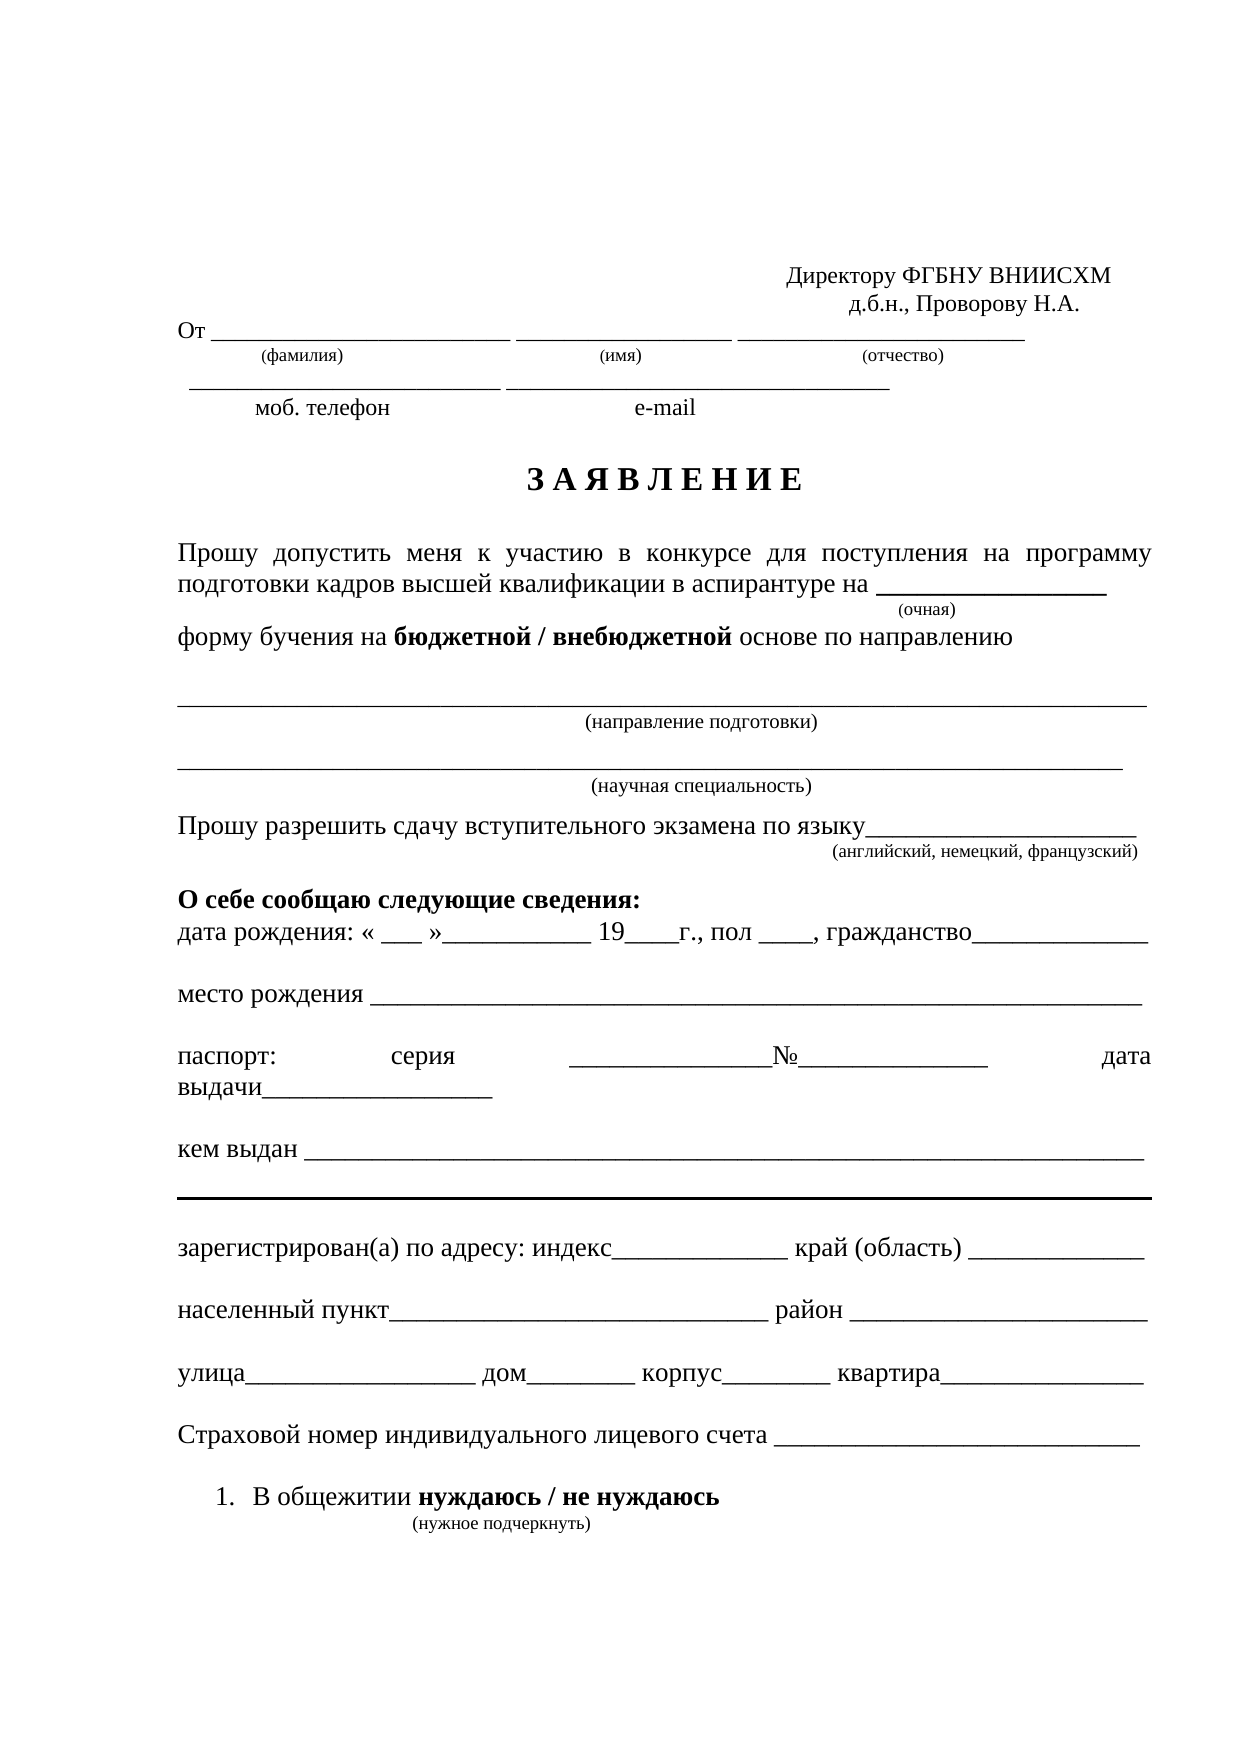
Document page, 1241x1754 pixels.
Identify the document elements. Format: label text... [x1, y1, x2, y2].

text форму бучения на бюджетной / внебюджетной основе по направлению [177, 619, 1152, 651]
text З А Я В Л Е Н И Е [177, 459, 1152, 497]
text Прошу разрешить сдачу вступительного экзамена по языку____________________ [177, 809, 1152, 840]
text улица_________________ дом________ корпус________ квартира_______________ [177, 1356, 1152, 1387]
text зарегистрирован(а) по адресу: индекс_____________ край (область) _____________ [177, 1231, 1152, 1262]
text Страховой номер индивидуального лицевого счета ___________________________ [177, 1418, 1152, 1449]
text Прошу допустить меня к участию в конкурсе для поступления на программу подготовки кадров высшей квалификации в аспирантуре на _________________ [177, 536, 1152, 598]
text _______________________________________________________________________________ [177, 746, 1152, 773]
text От _________________________ __________________ ________________________ [177, 316, 1152, 344]
text (фамилия) (имя) (отчество) [177, 344, 1152, 366]
text О себе сообщаю следующие сведения: [177, 883, 1152, 914]
text (направление подготовки) [177, 709, 1152, 733]
text Директору ФГБНУ ВНИИСХМ [177, 261, 1152, 289]
text _________________________________________________________________________________ [177, 682, 1152, 709]
text (английский, немецкий, французский) [177, 840, 1152, 862]
text моб. телефон e-mail [177, 393, 1152, 421]
text кем выдан ______________________________________________________________ [177, 1133, 1152, 1164]
text место рождения _________________________________________________________ [177, 977, 1152, 1008]
text населенный пункт____________________________ район ______________________ [177, 1293, 1152, 1325]
text д.б.н., Проворову Н.А. [177, 289, 1152, 316]
text (нужное подчеркнуть) [177, 1512, 1152, 1533]
text паспорт: серия _______________№______________ дата выдачи_________________ [177, 1039, 1152, 1101]
text (очная) [177, 598, 1152, 619]
text (научная специальность) [177, 773, 1152, 797]
list В общежитии нуждаюсь / не нуждаюсь [215, 1480, 1152, 1512]
text дата рождения: « ___ »___________ 19____г., пол ____, гражданство_____________ [177, 914, 1152, 946]
text __________________________ ________________________________ [177, 366, 1152, 393]
